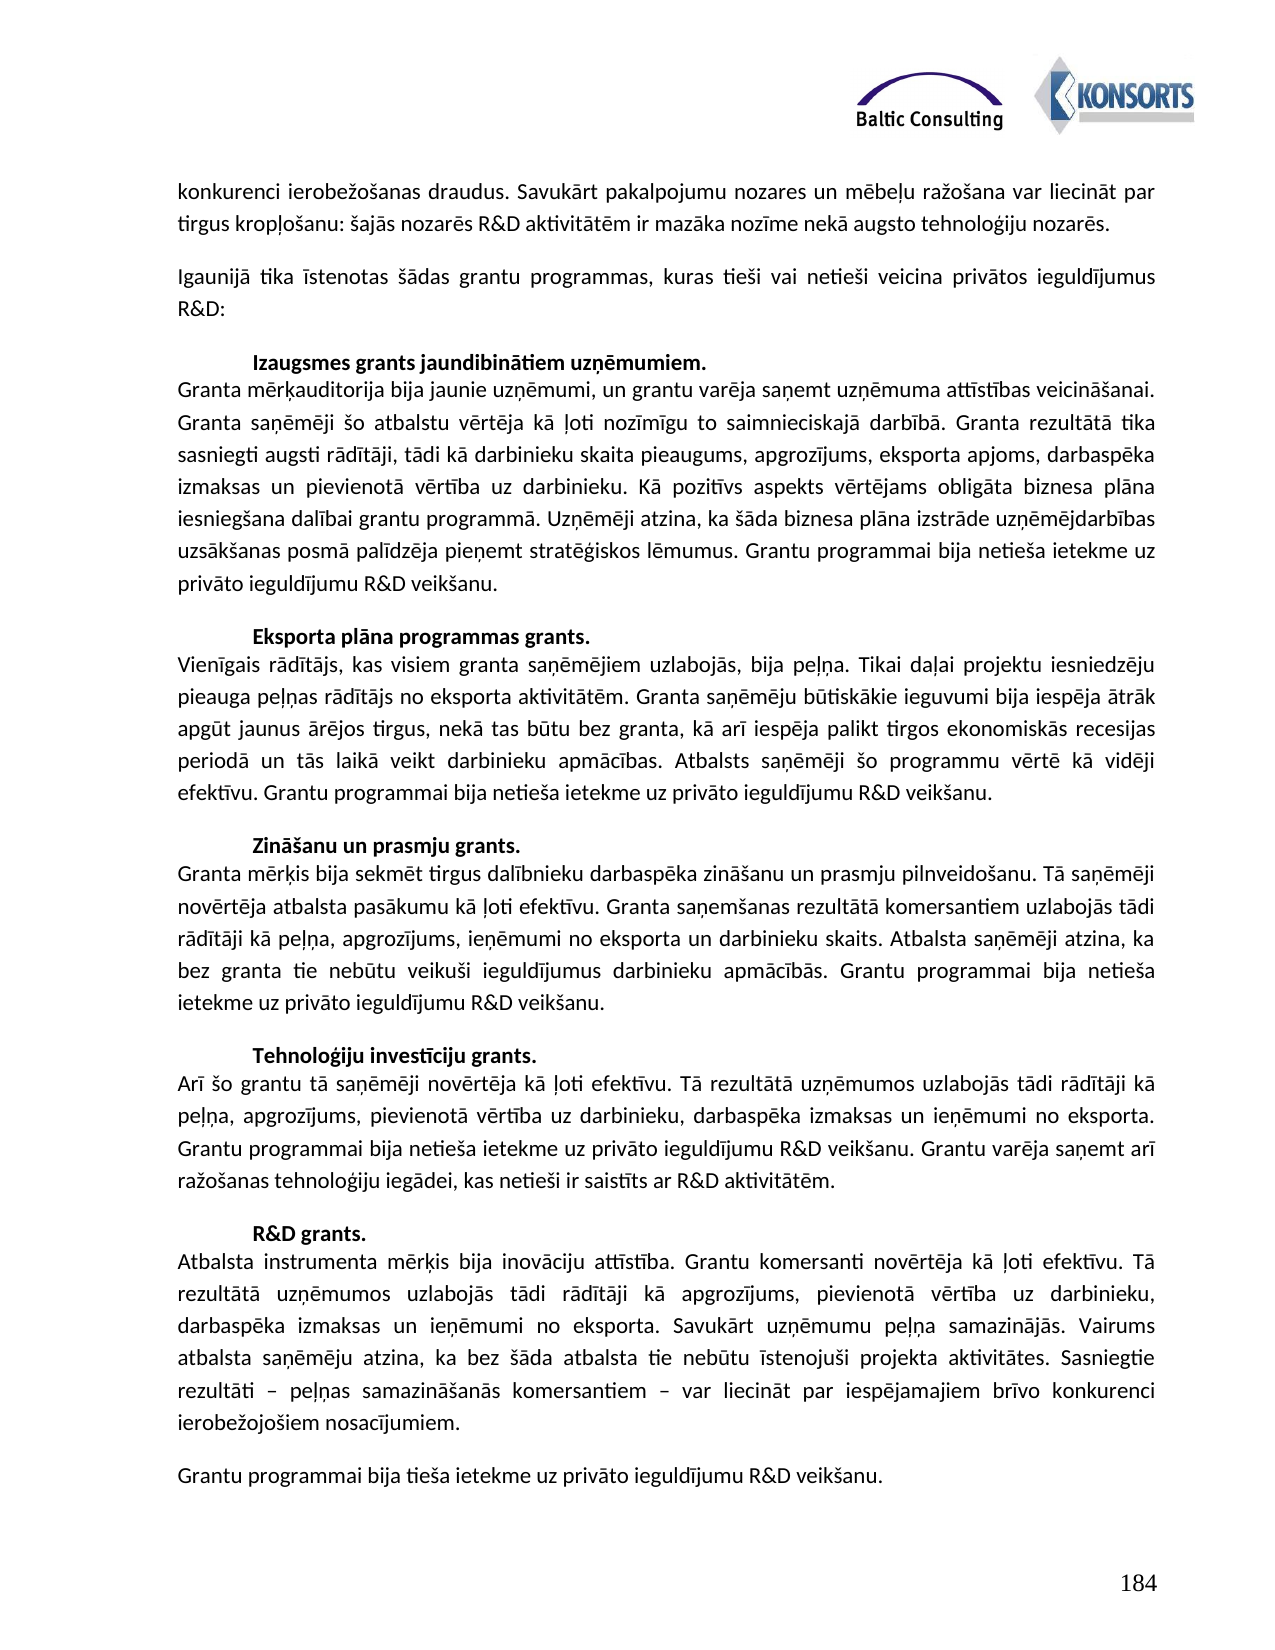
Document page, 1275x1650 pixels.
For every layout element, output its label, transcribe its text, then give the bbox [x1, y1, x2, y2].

list Zināšanu un prasmju grants. [252, 832, 1157, 859]
text Granta mērķis bija sekmēt tirgus dalībnieku darbaspēka zināšanu un prasmju pilnveidošanu. Tā saņēmēji novērtēja atbalsta pasākumu kā ļoti efektīvu. Granta saņemšanas rezultātā komersantiem uzlabojās tādi rādītāji kā peļņa, apgrozījums, ieņēmumi no eksporta un darbinieku skaits. Atbalsta saņēmēji atzina, ka bez granta tie nebūtu veikuši ieguldījumus darbinieku apmācībās. Grantu programmai bija netieša ietekme uz privāto ieguldījumu R&D veikšanu. [177, 859, 1157, 1016]
list R&D grants. [252, 1219, 1157, 1247]
picture [850, 68, 1005, 138]
list Izaugsmes grants jaundibinātiem uzņēmumiem. [252, 348, 1157, 376]
text Arī šo grantu tā saņēmēji novērtēja kā ļoti efektīvu. Tā rezultātā uzņēmumos uzlabojās tādi rādītāji kā peļņa, apgrozījums, pievienotā vērtība uz darbinieku, darbaspēka izmaksas un ieņēmumi no eksporta. Grantu programmai bija netieša ietekme uz privāto ieguldījumu R&D veikšanu. Grantu varēja saņemt arī ražošanas tehnoloģiju iegādei, kas netieši ir saistīts ar R&D aktivitātēm. [177, 1069, 1157, 1194]
list Eksporta plāna programmas grants. [252, 622, 1157, 650]
text Vienīgais rādītājs, kas visiem granta saņēmējiem uzlabojās, bija peļņa. Tikai daļai projektu iesniedzēju pieauga peļņas rādītājs no eksporta aktivitātēm. Granta saņēmēju būtiskākie ieguvumi bija iespēja ātrāk apgūt jaunus ārējos tirgus, nekā tas būtu bez granta, kā arī iespēja palikt tirgos ekonomiskās recesijas periodā un tās laikā veikt darbinieku apmācības. Atbalsts saņēmēji šo programmu vērtē kā vidēji efektīvu. Grantu programmai bija netieša ietekme uz privāto ieguldījumu R&D veikšanu. [177, 650, 1157, 807]
text Atbalsta instrumenta mērķis bija inovāciju attīstība. Grantu komersanti novērtēja kā ļoti efektīvu. Tā rezultātā uzņēmumos uzlabojās tādi rādītāji kā apgrozījums, pievienotā vērtība uz darbinieku, darbaspēka izmaksas un ieņēmumi no eksporta. Savukārt uzņēmumu peļņa samazinājās. Vairums atbalsta saņēmēju atzina, ka bez šāda atbalsta tie nebūtu īstenojuši projekta aktivitātes. Sasniegtie rezultāti – peļņas samazināšanās komersantiem – var liecināt par iespējamajiem brīvo konkurenci ierobežojošiem nosacījumiem. [177, 1247, 1157, 1436]
text Granta mērķauditorija bija jaunie uzņēmumi, un grantu varēja saņemt uzņēmuma attīstības veicināšanai. Granta saņēmēji šo atbalstu vērtēja kā ļoti nozīmīgu to saimnieciskajā darbībā. Granta rezultātā tika sasniegti augsti rādītāji, tādi kā darbinieku skaita pieaugums, apgrozījums, eksporta apjoms, darbaspēka izmaksas un pievienotā vērtība uz darbinieku. Kā pozitīvs aspekts vērtējams obligāta biznesa plāna iesniegšana dalībai grantu programmā. Uzņēmēji atzina, ka šāda biznesa plāna izstrāde uzņēmējdarbības uzsākšanas posmā palīdzēja pieņemt stratēģiskos lēmumus. Grantu programmai bija netieša ietekme uz privāto ieguldījumu R&D veikšanu. [177, 376, 1157, 597]
list Tehnoloģiju investīciju grants. [252, 1041, 1157, 1069]
picture [1032, 53, 1196, 135]
text Igaunijā tika īstenotas šādas grantu programmas, kuras tieši vai netieši veicina privātos ieguldījumus R&D: [177, 262, 1157, 323]
text Grantu programmai bija tieša ietekme uz privāto ieguldījumu R&D veikšanu. [177, 1461, 1157, 1489]
